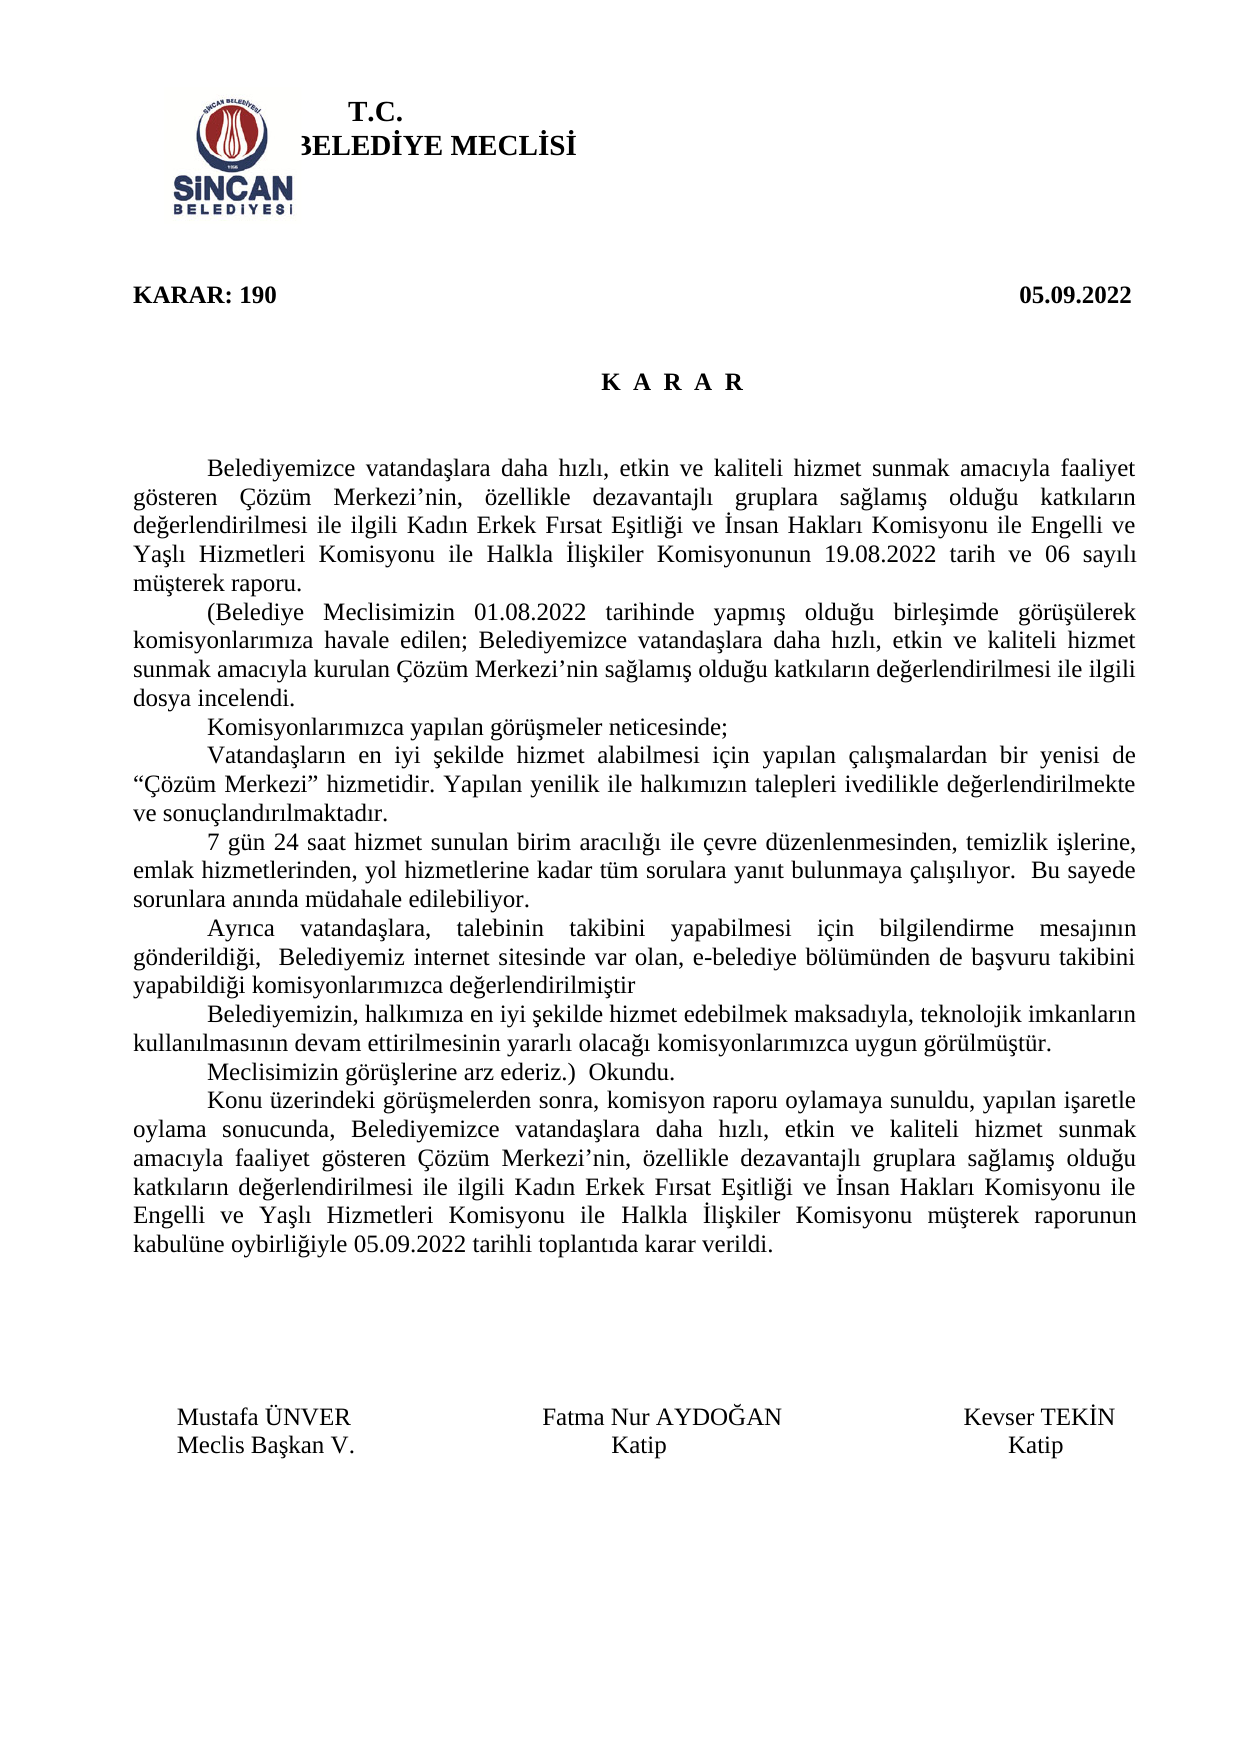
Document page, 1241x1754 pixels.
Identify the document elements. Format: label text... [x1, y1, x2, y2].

text 7 gün 24 saat hizmet sunulan birim aracılığı ile çevre düzenlenmesinden, temizlik işlerine, emlak hizmetlerinden, yol hizmetlerine kadar tüm sorulara yanıt bulunmaya çalışılıyor. Bu sayede sorunlara anında müdahale edilebiliyor. [133, 827, 1137, 913]
text Konu üzerindeki görüşmelerden sonra, komisyon raporu oylamaya sunuldu, yapılan işaretle oylama sonucunda, Belediyemizce vatandaşlara daha hızlı, etkin ve kaliteli hizmet sunmak amacıyla faaliyet gösteren Çözüm Merkezi’nin, özellikle dezavantajlı gruplara sağlamış olduğu katkıların değerlendirilmesi ile ilgili Kadın Erkek Fırsat Eşitliği ve İnsan Hakları Komisyonu ile Engelli ve Yaşlı Hizmetleri Komisyonu ile Halkla İlişkiler Komisyonu müşterek raporunun kabulüne oybirliğiyle 05.09.2022 tarihli toplantıda karar verildi. [133, 1086, 1137, 1258]
text Komisyonlarımızca yapılan görüşmeler neticesinde; [133, 712, 1137, 741]
text (Belediye Meclisimizin 01.08.2022 tarihinde yapmış olduğu birleşimde görüşülerek komisyonlarımıza havale edilen; Belediyemizce vatandaşlara daha hızlı, etkin ve kaliteli hizmet sunmak amacıyla kurulan Çözüm Merkezi’nin sağlamış olduğu katkıların değerlendirilmesi ile ilgili dosya incelendi. [133, 597, 1137, 712]
picture [164, 87, 302, 224]
text Vatandaşların en iyi şekilde hizmet alabilmesi için yapılan çalışmalardan bir yenisi de “Çözüm Merkezi” hizmetidir. Yapılan yenilik ile halkımızın talepleri ivedilikle değerlendirilmekte ve sonuçlandırılmaktadır. [133, 741, 1137, 827]
text K A R A R [133, 367, 1137, 396]
text Ayrıca vatandaşlara, talebinin takibini yapabilmesi için bilgilendirme mesajının gönderildiği, Belediyemiz internet sitesinde var olan, e-belediye bölümünden de başvuru takibini yapabildiği komisyonlarımızca değerlendirilmiştir [133, 913, 1137, 999]
text Belediyemizce vatandaşlara daha hızlı, etkin ve kaliteli hizmet sunmak amacıyla faaliyet gösteren Çözüm Merkezi’nin, özellikle dezavantajlı gruplara sağlamış olduğu katkıların değerlendirilmesi ile ilgili Kadın Erkek Fırsat Eşitliği ve İnsan Hakları Komisyonu ile Engelli ve Yaşlı Hizmetleri Komisyonu ile Halkla İlişkiler Komisyonunun 19.08.2022 tarih ve 06 sayılı müşterek raporu. [133, 453, 1137, 597]
text Meclis Başkan V. Katip Katip [133, 1431, 1137, 1459]
text Mustafa ÜNVER Fatma Nur AYDOĞAN Kevser TEKİN [133, 1402, 1137, 1431]
text Belediyemizin, halkımıza en iyi şekilde hizmet edebilmek maksadıyla, teknolojik imkanların kullanılmasının devam ettirilmesinin yararlı olacağı komisyonlarımızca uygun görülmüştür. Meclisimizin görüşlerine arz ederiz.) Okundu. [133, 999, 1137, 1086]
